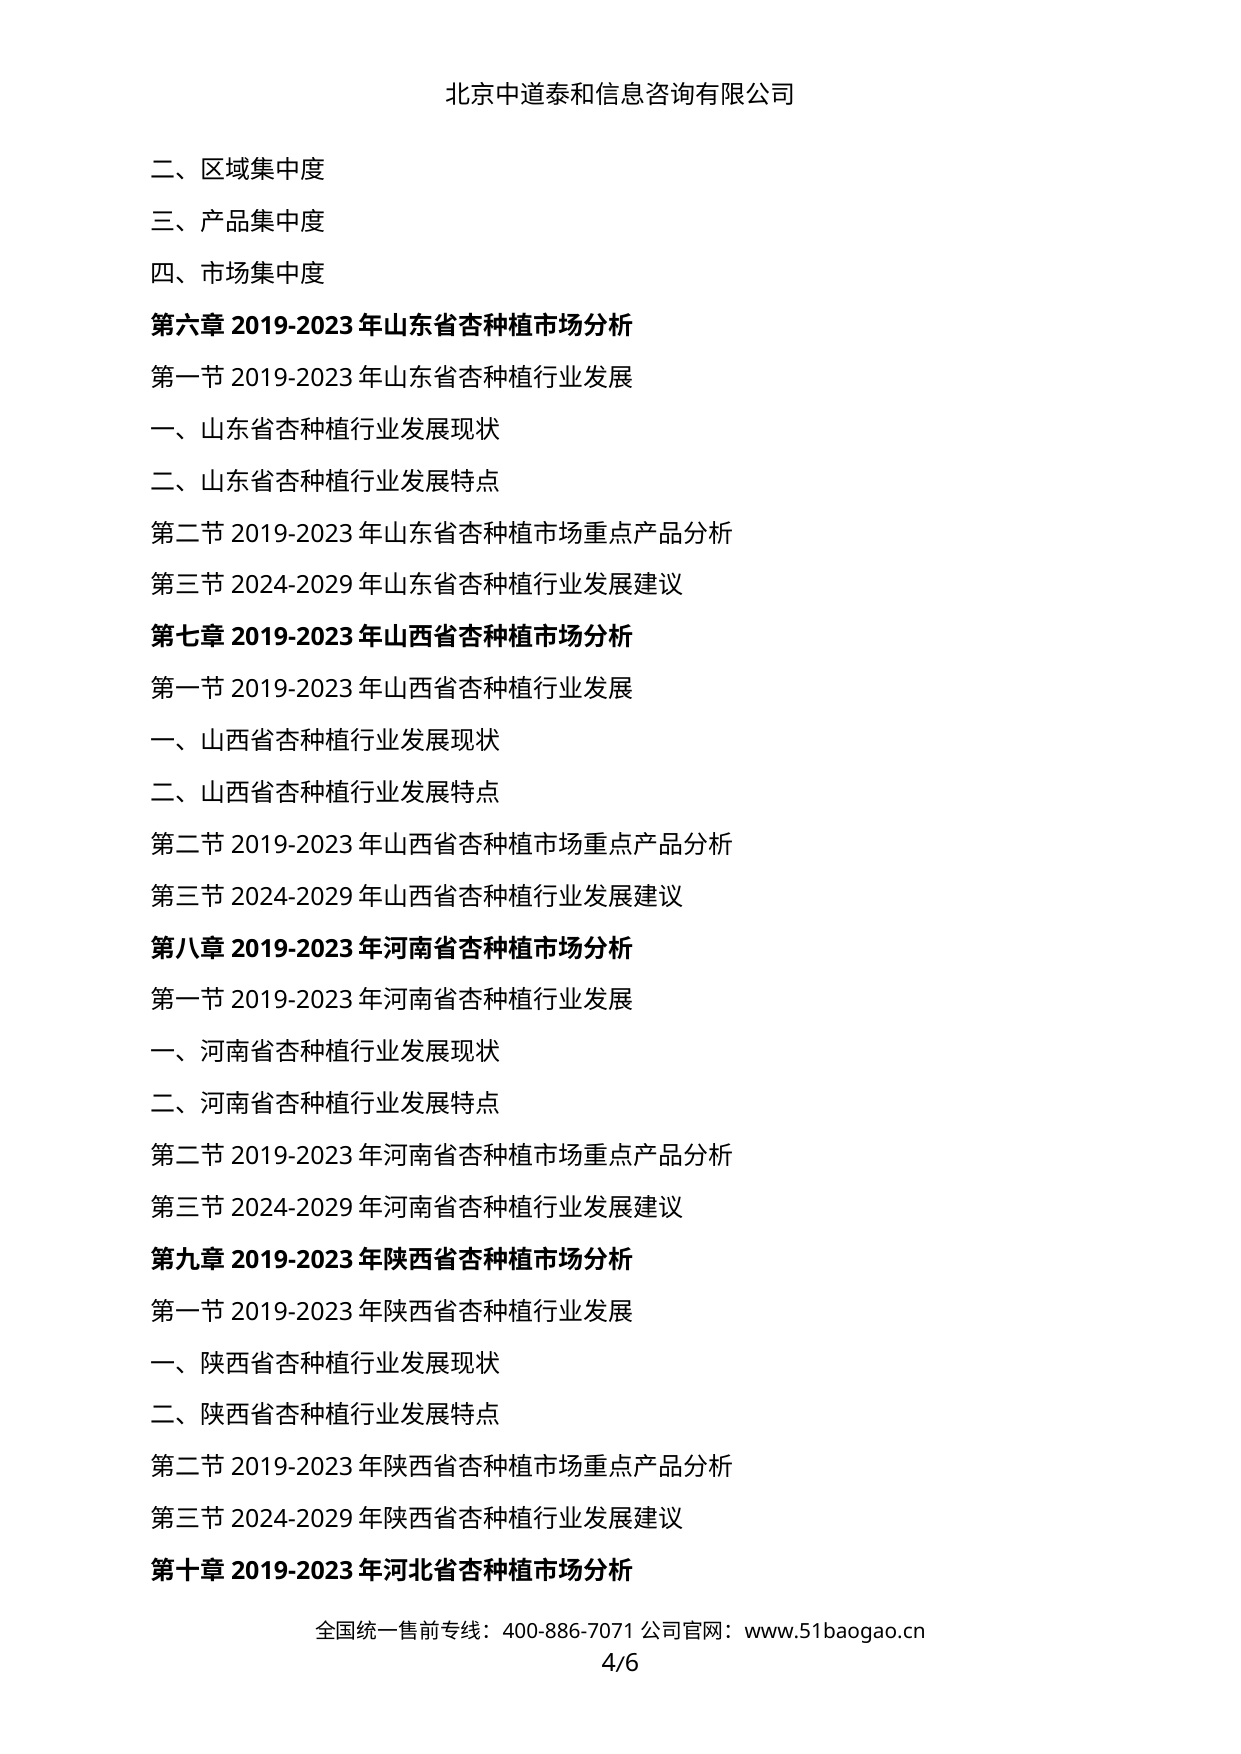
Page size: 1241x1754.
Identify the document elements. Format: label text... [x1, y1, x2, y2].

text 第三节 2024-2029年山东省杏种植行业发展建议 [150, 565, 1090, 601]
text 第一节 2019-2023年山东省杏种植行业发展 [150, 357, 1090, 394]
text 第三节 2024-2029年河南省杏种植行业发展建议 [150, 1187, 1090, 1224]
text 一、陕西省杏种植行业发展现状 [150, 1343, 1090, 1379]
text 二、山东省杏种植行业发展特点 [150, 461, 1090, 497]
text 第九章 2019-2023年陕西省杏种植市场分析 [150, 1239, 1090, 1276]
text 二、山西省杏种植行业发展特点 [150, 772, 1090, 809]
text 四、市场集中度 [150, 254, 1090, 290]
text 第二节 2019-2023年山西省杏种植市场重点产品分析 [150, 824, 1090, 861]
text 第二节 2019-2023年河南省杏种植市场重点产品分析 [150, 1136, 1090, 1172]
text 第八章 2019-2023年河南省杏种植市场分析 [150, 928, 1090, 964]
text 第七章 2019-2023年山西省杏种植市场分析 [150, 617, 1090, 653]
text 一、河南省杏种植行业发展现状 [150, 1032, 1090, 1068]
text 第一节 2019-2023年河南省杏种植行业发展 [150, 980, 1090, 1016]
text 第二节 2019-2023年山东省杏种植市场重点产品分析 [150, 513, 1090, 549]
text 二、河南省杏种植行业发展特点 [150, 1084, 1090, 1120]
text 二、区域集中度 [150, 150, 1090, 186]
text 二、陕西省杏种植行业发展特点 [150, 1395, 1090, 1431]
text 第三节 2024-2029年山西省杏种植行业发展建议 [150, 876, 1090, 912]
text 第六章 2019-2023年山东省杏种植市场分析 [150, 306, 1090, 342]
text 第十章 2019-2023年河北省杏种植市场分析 [150, 1551, 1090, 1587]
text 一、山东省杏种植行业发展现状 [150, 409, 1090, 446]
text 第三节 2024-2029年陕西省杏种植行业发展建议 [150, 1499, 1090, 1535]
text 第一节 2019-2023年山西省杏种植行业发展 [150, 669, 1090, 705]
text 一、山西省杏种植行业发展现状 [150, 721, 1090, 757]
text 第一节 2019-2023年陕西省杏种植行业发展 [150, 1291, 1090, 1327]
text 三、产品集中度 [150, 202, 1090, 238]
text 第二节 2019-2023年陕西省杏种植市场重点产品分析 [150, 1447, 1090, 1483]
